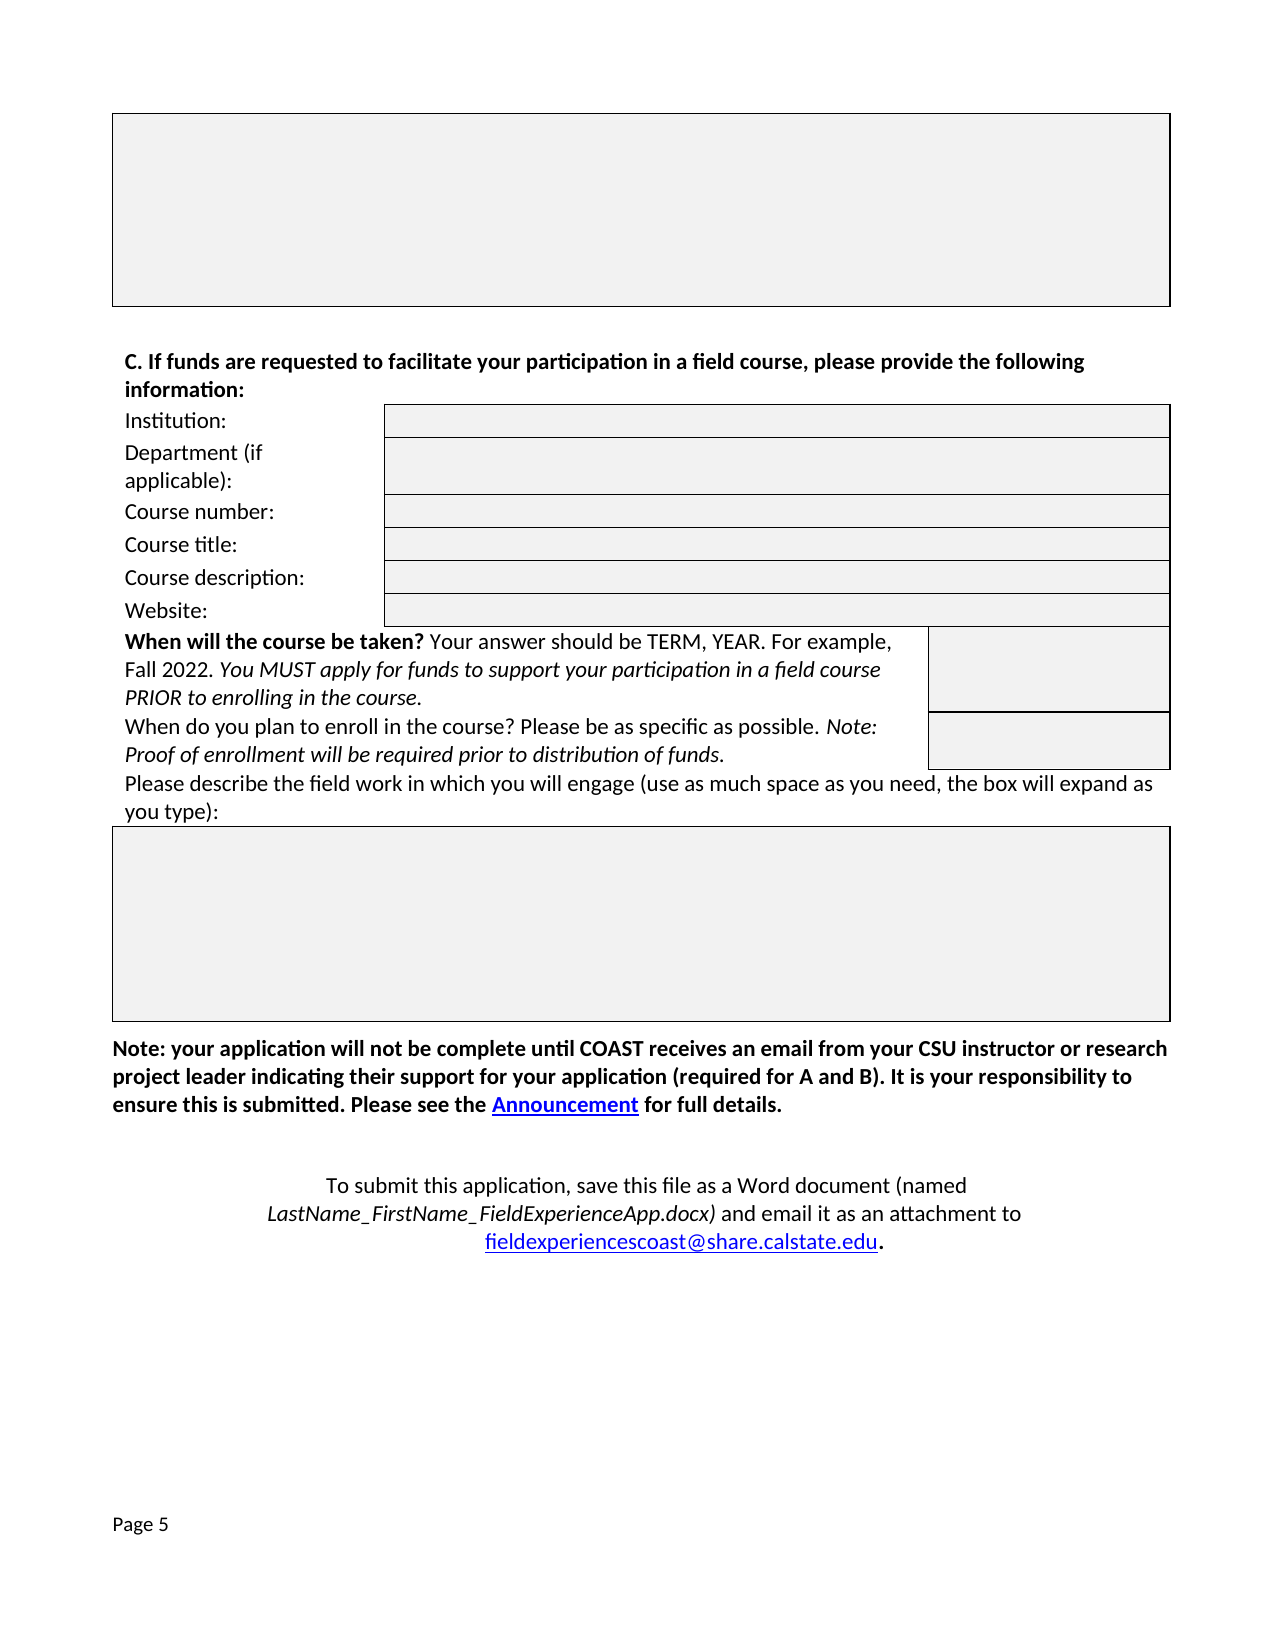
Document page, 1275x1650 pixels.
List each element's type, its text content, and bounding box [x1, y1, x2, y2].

table_cell [385, 438, 1169, 494]
table_cell [113, 827, 1169, 1021]
table_cell When do you plan to enroll in the course? Please be as specific as possible. Note: Proof of enrollment will be required prior to distribution of funds. [113, 711, 928, 768]
table_cell [385, 405, 1169, 437]
table_cell [929, 713, 1169, 768]
table_header C. If funds are requested to facilitate your participation in a field course, please provide the following information: [113, 348, 1170, 403]
table_cell Website: [113, 593, 384, 626]
table_cell [385, 528, 1169, 560]
table_cell [113, 114, 1169, 306]
table_cell Institution: [113, 404, 384, 437]
table_cell [385, 594, 1169, 626]
table_cell Please describe the field work in which you will engage (use as much space as you need, the box will expand as you type): [113, 769, 1170, 826]
table_cell Department (if applicable): [113, 437, 384, 494]
table_cell [385, 561, 1169, 593]
text To submit this application, save this file as a Word document (named LastName_FirstName_FieldExperienceApp.docx) and email it as an attachment to fieldexperiencescoast@share.calstate.edu. [112, 1171, 1181, 1255]
table_cell Course title: [113, 527, 384, 560]
text Note: your application will not be complete until COAST receives an email from your CSU instructor or research project leader indicating their support for your application (required for A and B). It is your responsibility to ensure this is submitted. Please see the Announcement for full details. [112, 1034, 1171, 1118]
table_cell Course description: [113, 560, 384, 593]
table_cell [929, 627, 1169, 711]
table_cell Course number: [113, 494, 384, 527]
table_cell When will the course be taken? Your answer should be TERM, YEAR. For example, Fall 2022. You MUST apply for funds to support your participation in a field course PRIOR to enrolling in the course. [113, 626, 928, 711]
table_cell [385, 495, 1169, 527]
